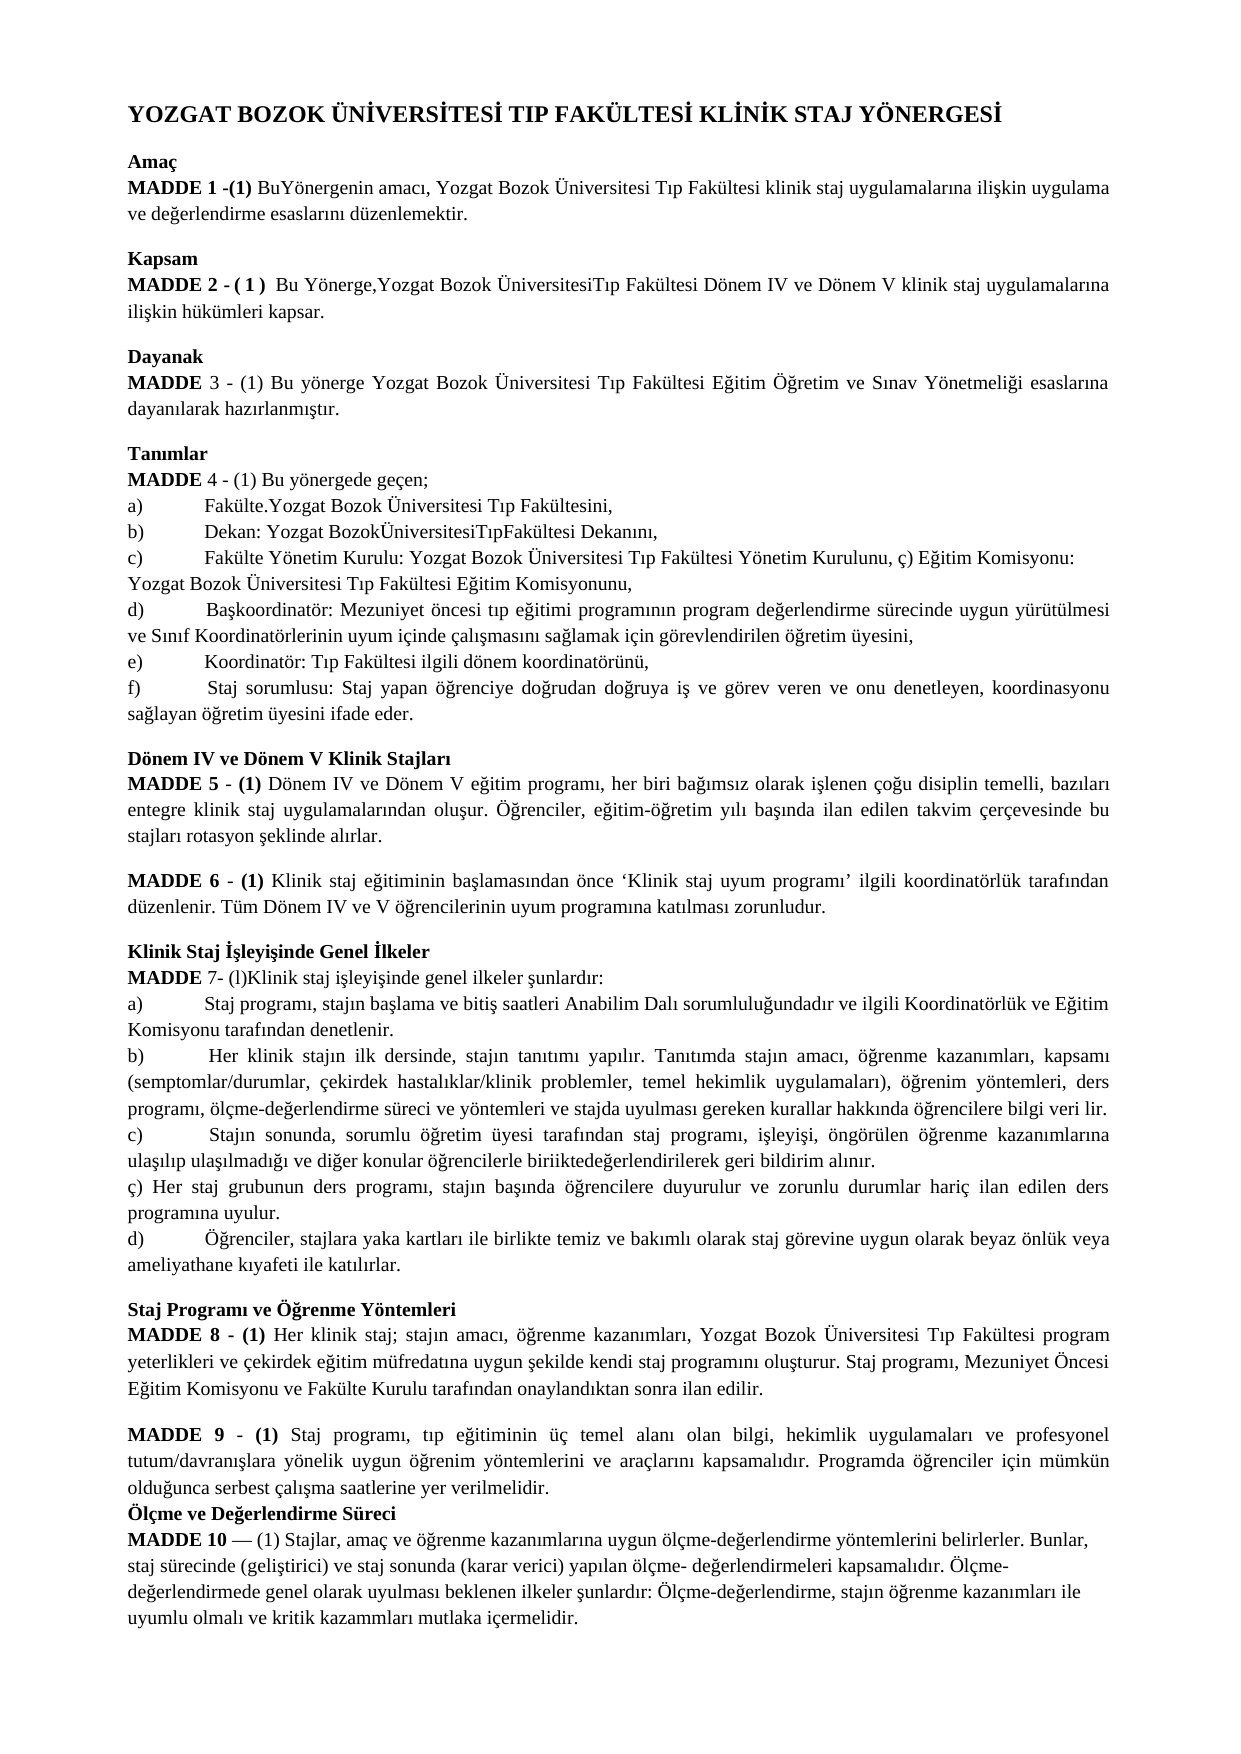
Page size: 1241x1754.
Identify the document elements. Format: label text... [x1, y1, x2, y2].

list Staj sorumlusu: Staj yapan öğrenciye doğrudan doğruya iş ve görev veren ve onu denetleyen, koordinasyonu sağlayan öğretim üyesini ifade eder. [127, 674, 1111, 726]
text Dayanak [127, 342, 1115, 368]
text YOZGAT BOZOK ÜNİVERSİTESİ TIP FAKÜLTESİ KLİNİK STAJ YÖNERGESİ [127, 103, 1115, 127]
text MADDE 6 - (1) Klinik staj eğitiminin başlamasından önce ‘Klinik staj uyum programı’ ilgili koordinatörlük tarafından düzenlenir. Tüm Dönem IV ve V öğrencilerinin uyum programına katılması zorunludur. [127, 866, 1111, 919]
text Tanımlar [127, 439, 1115, 465]
list Staj programı, stajın başlama ve bitiş saatleri Anabilim Dalı sorumluluğundadır ve ilgili Koordinatörlük ve Eğitim Komisyonu tarafından denetlenir. [127, 990, 1111, 1042]
list Fakülte.Yozgat Bozok Üniversitesi Tıp Fakültesini, [127, 491, 1115, 517]
list Başkoordinatör: Mezuniyet öncesi tıp eğitimi programının program değerlendirme sürecinde uygun yürütülmesi ve Sınıf Koordinatörlerinin uyum içinde çalışmasını sağlamak için görevlendirilen öğretim üyesini, [127, 596, 1111, 648]
text MADDE 8 - (1) Her klinik staj; stajın amacı, öğrenme kazanımları, Yozgat Bozok Üniversitesi Tıp Fakültesi program yeterlikleri ve çekirdek eğitim müfredatına uygun şekilde kendi staj programını oluşturur. Staj programı, Mezuniyet Öncesi Eğitim Komisyonu ve Fakülte Kurulu tarafından onaylandıktan sonra ilan edilir. [127, 1320, 1111, 1401]
text Staj Programı ve Öğrenme Yöntemleri [127, 1300, 1115, 1320]
text MADDE 10 — (1) Stajlar, amaç ve öğrenme kazanımlarına uygun ölçme-değerlendirme yöntemlerini belirlerler. Bunlar, staj sürecinde (geliştirici) ve staj sonunda (karar verici) yapılan ölçme- değerlendirmeleri kapsamalıdır. Ölçme-değerlendirmede genel olarak uyulması beklenen ilkeler şunlardır: Ölçme-değerlendirme, stajın öğrenme kazanımları ile uyumlu olmalı ve kritik kazammları mutlaka içermelidir. [127, 1526, 1111, 1630]
text Ölçme ve Değerlendirme Süreci [127, 1499, 1115, 1526]
list Stajın sonunda, sorumlu öğretim üyesi tarafından staj programı, işleyişi, öngörülen öğrenme kazanımlarına ulaşılıp ulaşılmadığı ve diğer konular öğrencilerle biriiktedeğerlendirilerek geri bildirim alınır. [127, 1120, 1111, 1172]
text Amaç [127, 147, 1115, 173]
text MADDE 5 - (1) Dönem IV ve Dönem V eğitim programı, her biri bağımsız olarak işlenen çoğu disiplin temelli, bazıları entegre klinik staj uygulamalarından oluşur. Öğrenciler, eğitim-öğretim yılı başında ilan edilen takvim çerçevesinde bu stajları rotasyon şeklinde alırlar. [127, 769, 1111, 847]
list Fakülte Yönetim Kurulu: Yozgat Bozok Üniversitesi Tıp Fakültesi Yönetim Kurulunu, ç) Eğitim Komisyonu: Yozgat Bozok Üniversitesi Tıp Fakültesi Eğitim Komisyonunu, [127, 543, 1111, 596]
text Kapsam [127, 244, 1115, 270]
list Öğrenciler, stajlara yaka kartları ile birlikte temiz ve bakımlı olarak staj görevine uygun olarak beyaz önlük veya ameliyathane kıyafeti ile katılırlar. [127, 1224, 1111, 1276]
text MADDE 4 - (1) Bu yönergede geçen; [127, 465, 1115, 491]
list Dekan: Yozgat BozokÜniversitesiTıpFakültesi Dekanını, [127, 517, 1115, 543]
text Klinik Staj İşleyişinde Genel İlkeler [127, 938, 1115, 964]
text MADDE 3 - (1) Bu yönerge Yozgat Bozok Üniversitesi Tıp Fakültesi Eğitim Öğretim ve Sınav Yönetmeliği esaslarına dayanılarak hazırlanmıştır. [127, 368, 1111, 421]
text ç) Her staj grubunun ders programı, stajın başında öğrencilere duyurulur ve zorunlu durumlar hariç ilan edilen ders programına uyulur. [127, 1172, 1111, 1224]
text MADDE 7- (l)Klinik staj işleyişinde genel ilkeler şunlardır: [127, 964, 1115, 990]
text MADDE 9 - (1) Staj programı, tıp eğitiminin üç temel alanı olan bilgi, hekimlik uygulamaları ve profesyonel tutum/davranışlara yönelik uygun öğrenim yöntemlerini ve araçlarını kapsamalıdır. Programda öğrenciler için mümkün olduğunca serbest çalışma saatlerine yer verilmelidir. [127, 1420, 1111, 1499]
list Koordinatör: Tıp Fakültesi ilgili dönem koordinatörünü, [127, 648, 1115, 674]
text Dönem IV ve Dönem V Klinik Stajları [127, 749, 1115, 769]
list Her klinik stajın ilk dersinde, stajın tanıtımı yapılır. Tanıtımda stajın amacı, öğrenme kazanımları, kapsamı (semptomlar/durumlar, çekirdek hastalıklar/klinik problemler, temel hekimlik uygulamaları), öğrenim yöntemleri, ders programı, ölçme-değerlendirme süreci ve yöntemleri ve stajda uyulması gereken kurallar hakkında öğrencilere bilgi veri lir. [127, 1042, 1111, 1120]
text MADDE 2 -(1) Bu Yönerge,Yozgat Bozok ÜniversitesiTıp Fakültesi Dönem IV ve Dönem V klinik staj uygulamalarına ilişkin hükümleri kapsar. [127, 270, 1111, 323]
text MADDE 1 -(1) BuYönergenin amacı, Yozgat Bozok Üniversitesi Tıp Fakültesi klinik staj uygulamalarına ilişkin uygulama ve değerlendirme esaslarını düzenlemektir. [127, 173, 1111, 226]
